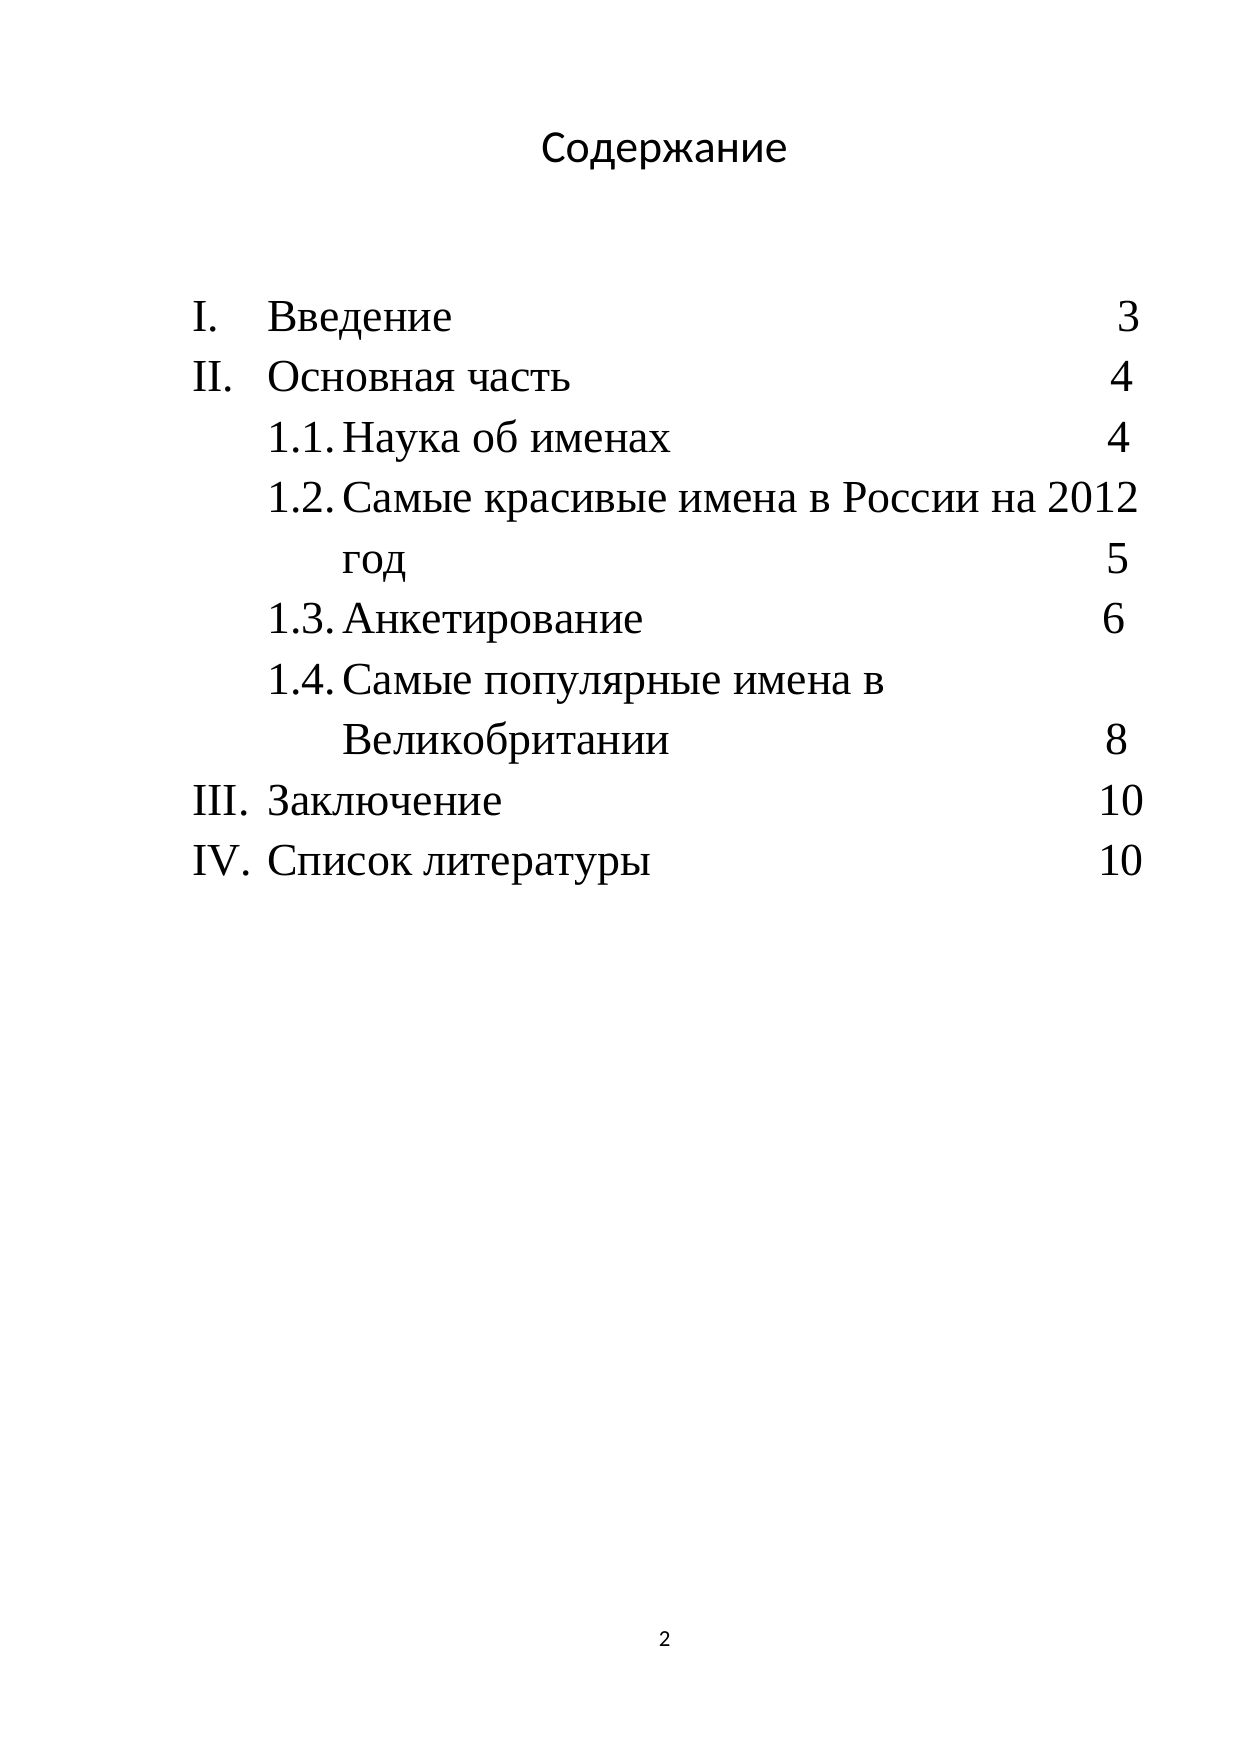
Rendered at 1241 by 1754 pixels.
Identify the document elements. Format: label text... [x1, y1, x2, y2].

list Самые красивые имена в России на 2012 год 5 [267, 470, 1152, 583]
list Список литературы 10 [192, 833, 1152, 886]
text Содержание [177, 118, 1152, 174]
list Основная часть 4 [192, 349, 1152, 402]
list Самые популярные имена в Великобритании 8 [267, 651, 1152, 765]
list Наука об именах 4 [267, 409, 1152, 462]
list Введение 3 [192, 288, 1152, 341]
list Анкетирование 6 [267, 591, 1152, 644]
list Заключение 10 [192, 772, 1152, 825]
